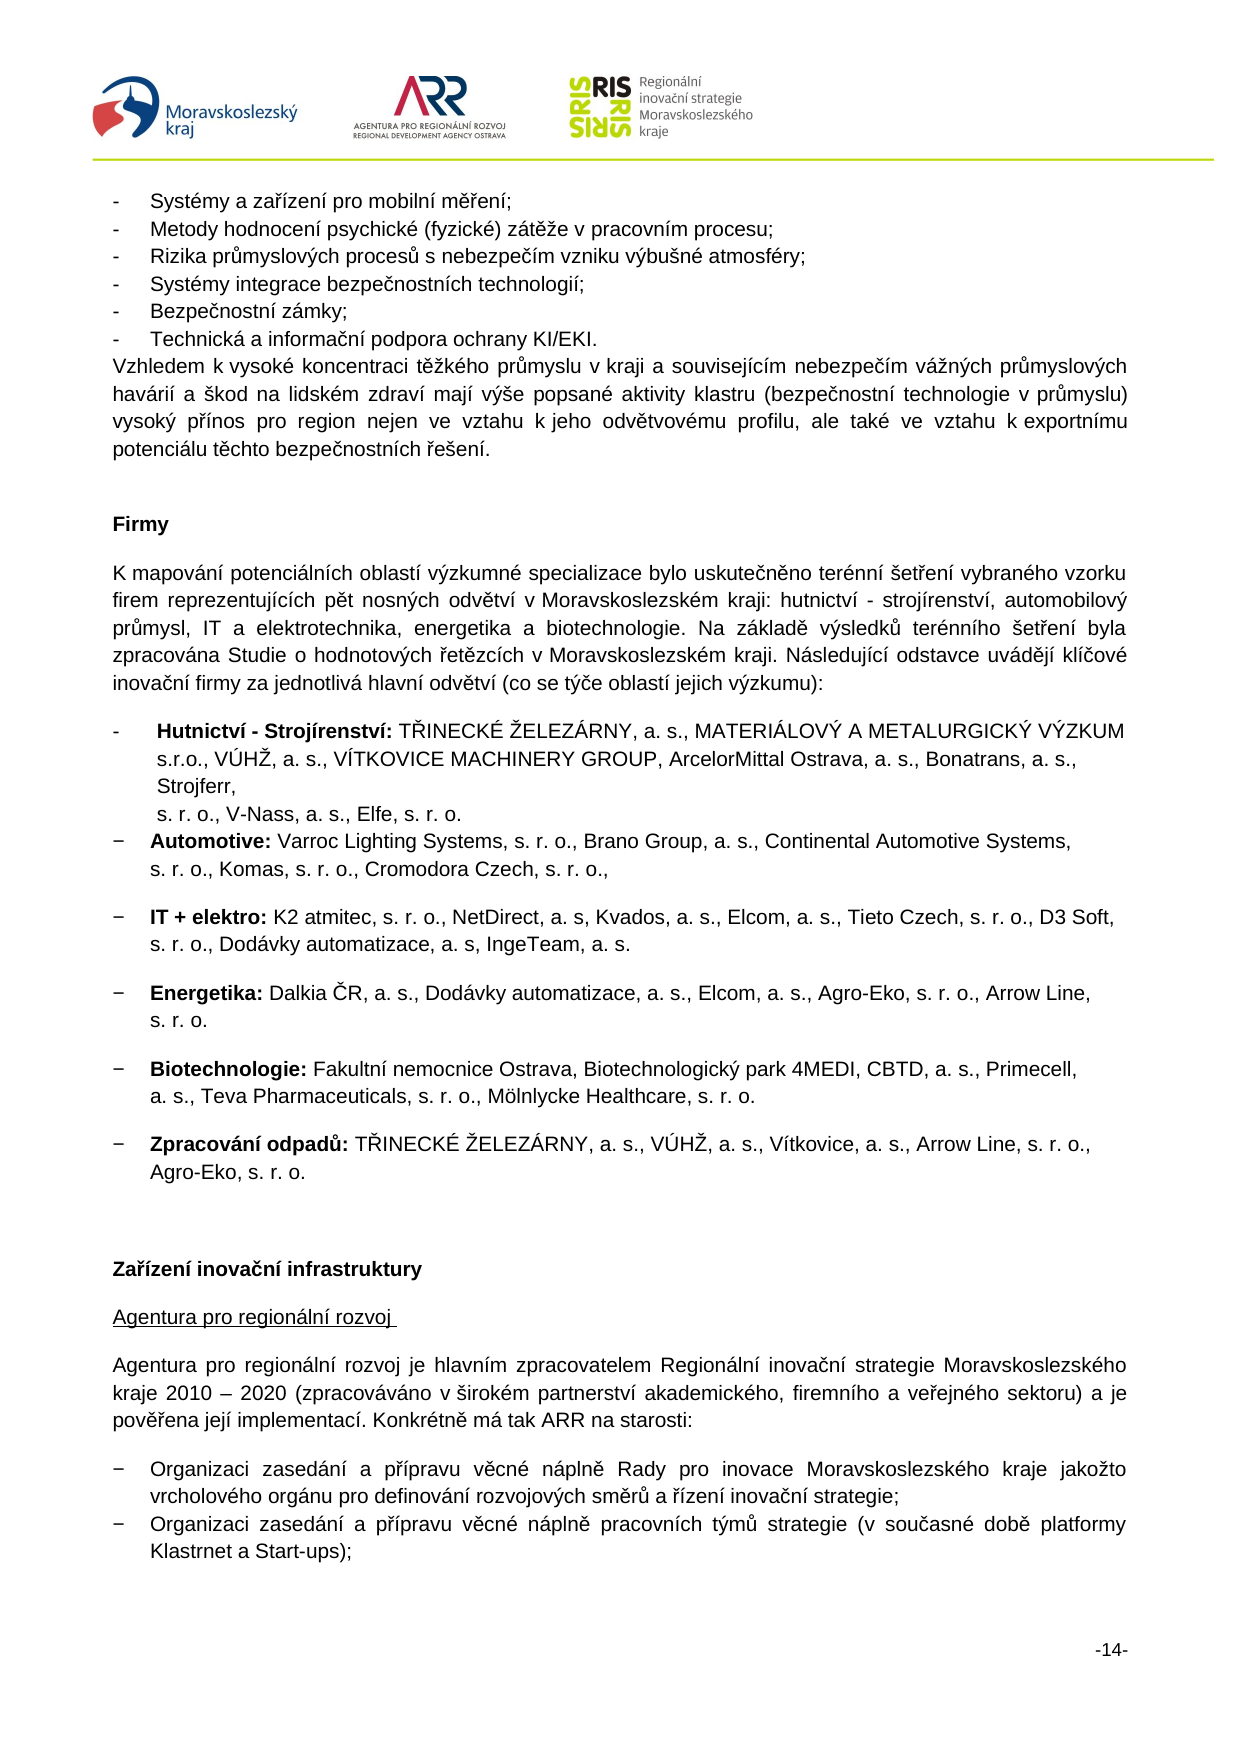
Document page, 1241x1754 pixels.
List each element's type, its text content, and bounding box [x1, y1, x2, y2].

text Zařízení inovační infrastruktury [112, 1256, 1128, 1280]
list Rizika průmyslových procesů s nebezpečím vzniku výbušné atmosféry; [112, 244, 1128, 268]
list IT + elektro: K2 atmitec, s. r. o., NetDirect, a. s, Kvados, a. s., Elcom, a. s., Tieto Czech, s. r. o., D3 Soft, s. r. o., Dodávky automatizace, a. s, IngeTeam, a. s. [112, 905, 1128, 956]
list Organizaci zasedání a přípravu věcné náplně Rady pro inovace Moravskoslezského kraje jakožto vrcholového orgánu pro definování rozvojových směrů a řízení inovační strategie; [112, 1456, 1128, 1508]
list Systémy a zařízení pro mobilní měření; [112, 189, 1128, 213]
text Vzhledem k vysoké koncentraci těžkého průmyslu v kraji a souvisejícím nebezpečím vážných průmyslových havárií a škod na lidském zdraví mají výše popsané aktivity klastru (bezpečnostní technologie v průmyslu) vysoký přínos pro region nejen ve vztahu k jeho odvětvovému profilu, ale také ve vztahu k exportnímu potenciálu těchto bezpečnostních řešení. [112, 354, 1128, 460]
text Agentura pro regionální rozvoj [112, 1305, 1128, 1329]
text K mapování potenciálních oblastí výzkumné specializace bylo uskutečněno terénní šetření vybraného vzorku firem reprezentujících pět nosných odvětví v Moravskoslezském kraji: hutnictví - strojírenství, automobilový průmysl, IT a elektrotechnika, energetika a biotechnologie. Na základě výsledků terénního šetření byla zpracována Studie o hodnotových řetězcích v Moravskoslezském kraji. Následující odstavce uvádějí klíčové inovační firmy za jednotlivá hlavní odvětví (co se týče oblastí jejich výzkumu): [112, 561, 1128, 694]
text Firmy [112, 512, 1128, 536]
list Technická a informační podpora ochrany KI/EKI. [112, 326, 1128, 350]
list Systémy integrace bezpečnostních technologií; [112, 271, 1128, 295]
list Metody hodnocení psychické (fyzické) zátěže v pracovním procesu; [112, 216, 1128, 240]
list Energetika: Dalkia ČR, a. s., Dodávky automatizace, a. s., Elcom, a. s., Agro-Eko, s. r. o., Arrow Line, s. r. o. [112, 981, 1128, 1032]
picture [92, 76, 1214, 161]
list Hutnictví - Strojírenství: TŘINECKÉ ŽELEZÁRNY, a. s., MATERIÁLOVÝ A METALURGICKÝ VÝZKUM s.r.o., VÚHŽ, a. s., VÍTKOVICE MACHINERY GROUP, ArcelorMittal Ostrava, a. s., Bonatrans, a. s., Strojferr, s. r. o., V-Nass, a. s., Elfe, s. r. o. [112, 719, 1128, 825]
list Biotechnologie: Fakultní nemocnice Ostrava, Biotechnologický park 4MEDI, CBTD, a. s., Primecell, a. s., Teva Pharmaceuticals, s. r. o., Mölnlycke Healthcare, s. r. o. [112, 1056, 1128, 1108]
list Organizaci zasedání a přípravu věcné náplně pracovních týmů strategie (v současné době platformy Klastrnet a Start-ups); [112, 1511, 1128, 1563]
list Bezpečnostní zámky; [112, 299, 1128, 323]
list Automotive: Varroc Lighting Systems, s. r. o., Brano Group, a. s., Continental Automotive Systems, s. r. o., Komas, s. r. o., Cromodora Czech, s. r. o., [112, 829, 1128, 880]
list Zpracování odpadů: TŘINECKÉ ŽELEZÁRNY, a. s., VÚHŽ, a. s., Vítkovice, a. s., Arrow Line, s. r. o., Agro-Eko, s. r. o. [112, 1132, 1128, 1184]
text Agentura pro regionální rozvoj je hlavním zpracovatelem Regionální inovační strategie Moravskoslezského kraje 2010 – 2020 (zpracováváno v širokém partnerství akademického, firemního a veřejného sektoru) a je pověřena její implementací. Konkrétně má tak ARR na starosti: [112, 1353, 1128, 1432]
